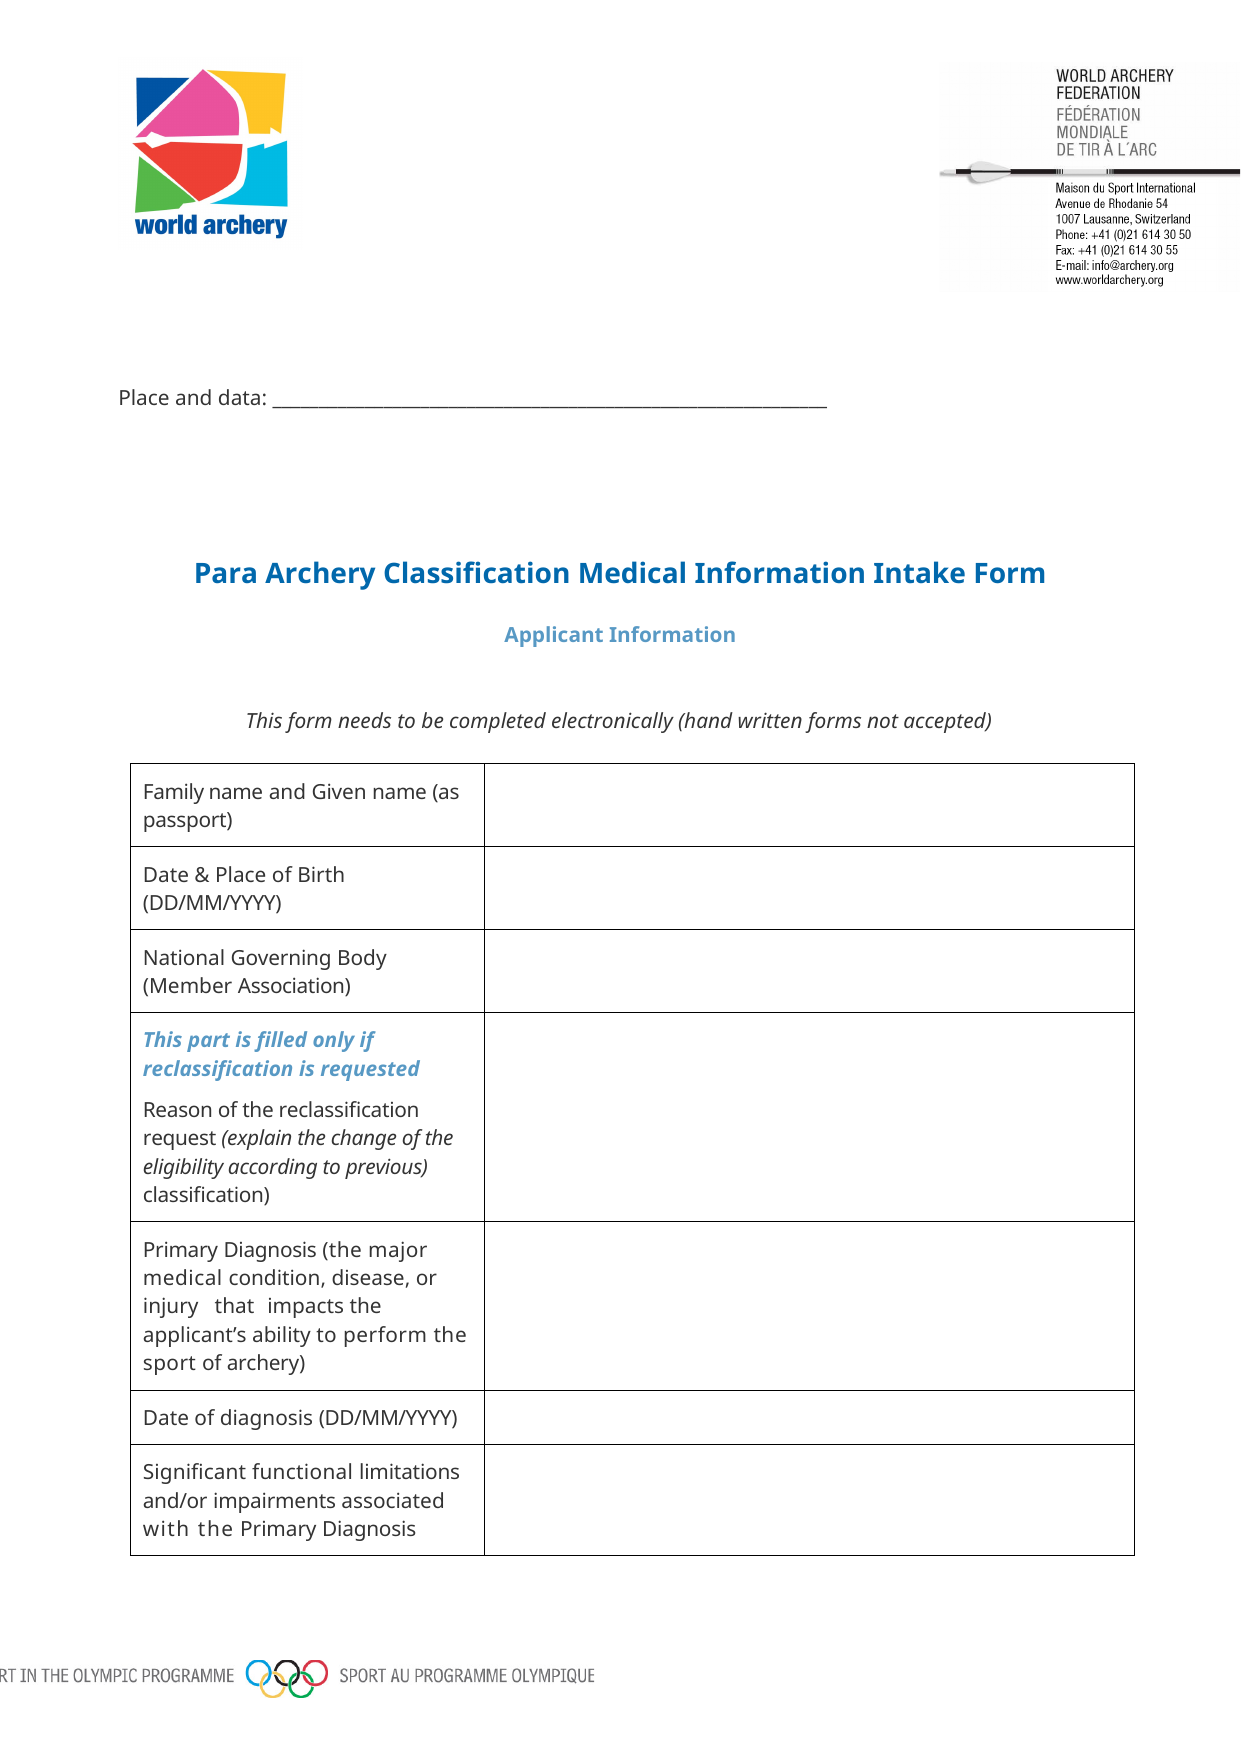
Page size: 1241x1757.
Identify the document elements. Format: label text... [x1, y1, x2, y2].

text Place and data: ____________________________________________________________ [118, 383, 1122, 411]
table_cell Primary Diagnosis (the major medical condition, disease, or injury that impacts the applicant’s ability to perform the sport of archery) [131, 1222, 484, 1389]
table_cell This part is filled only if reclassification is requested Reason of the reclassification request (explain the change of the eligibility according to previous) classification) [131, 1013, 484, 1221]
table_header Family name and Given name (as passport) [131, 764, 484, 846]
table_cell National Governing Body (Member Association) [131, 930, 484, 1012]
table_cell [485, 1445, 1134, 1555]
table_cell [485, 1013, 1134, 1221]
picture [0, 1660, 595, 1698]
table_cell [485, 847, 1134, 929]
table_cell Date of diagnosis (DD/MM/YYYY) [131, 1391, 484, 1444]
table_cell Date & Place of Birth (DD/MM/YYYY) [131, 847, 484, 929]
text Para Archery Classification Medical Information Intake Form [118, 553, 1122, 592]
table_cell [485, 930, 1134, 1012]
table_cell [485, 1391, 1134, 1444]
text Applicant Information [118, 621, 1122, 649]
picture [118, 57, 304, 250]
picture [939, 62, 1241, 292]
table_cell [485, 1222, 1134, 1389]
text This form needs to be completed electronically (hand written forms not accepted) [118, 706, 1122, 735]
table_header [485, 764, 1134, 846]
table_cell Significant functional limitations and/or impairments associated with the Primary Diagnosis [131, 1445, 484, 1555]
